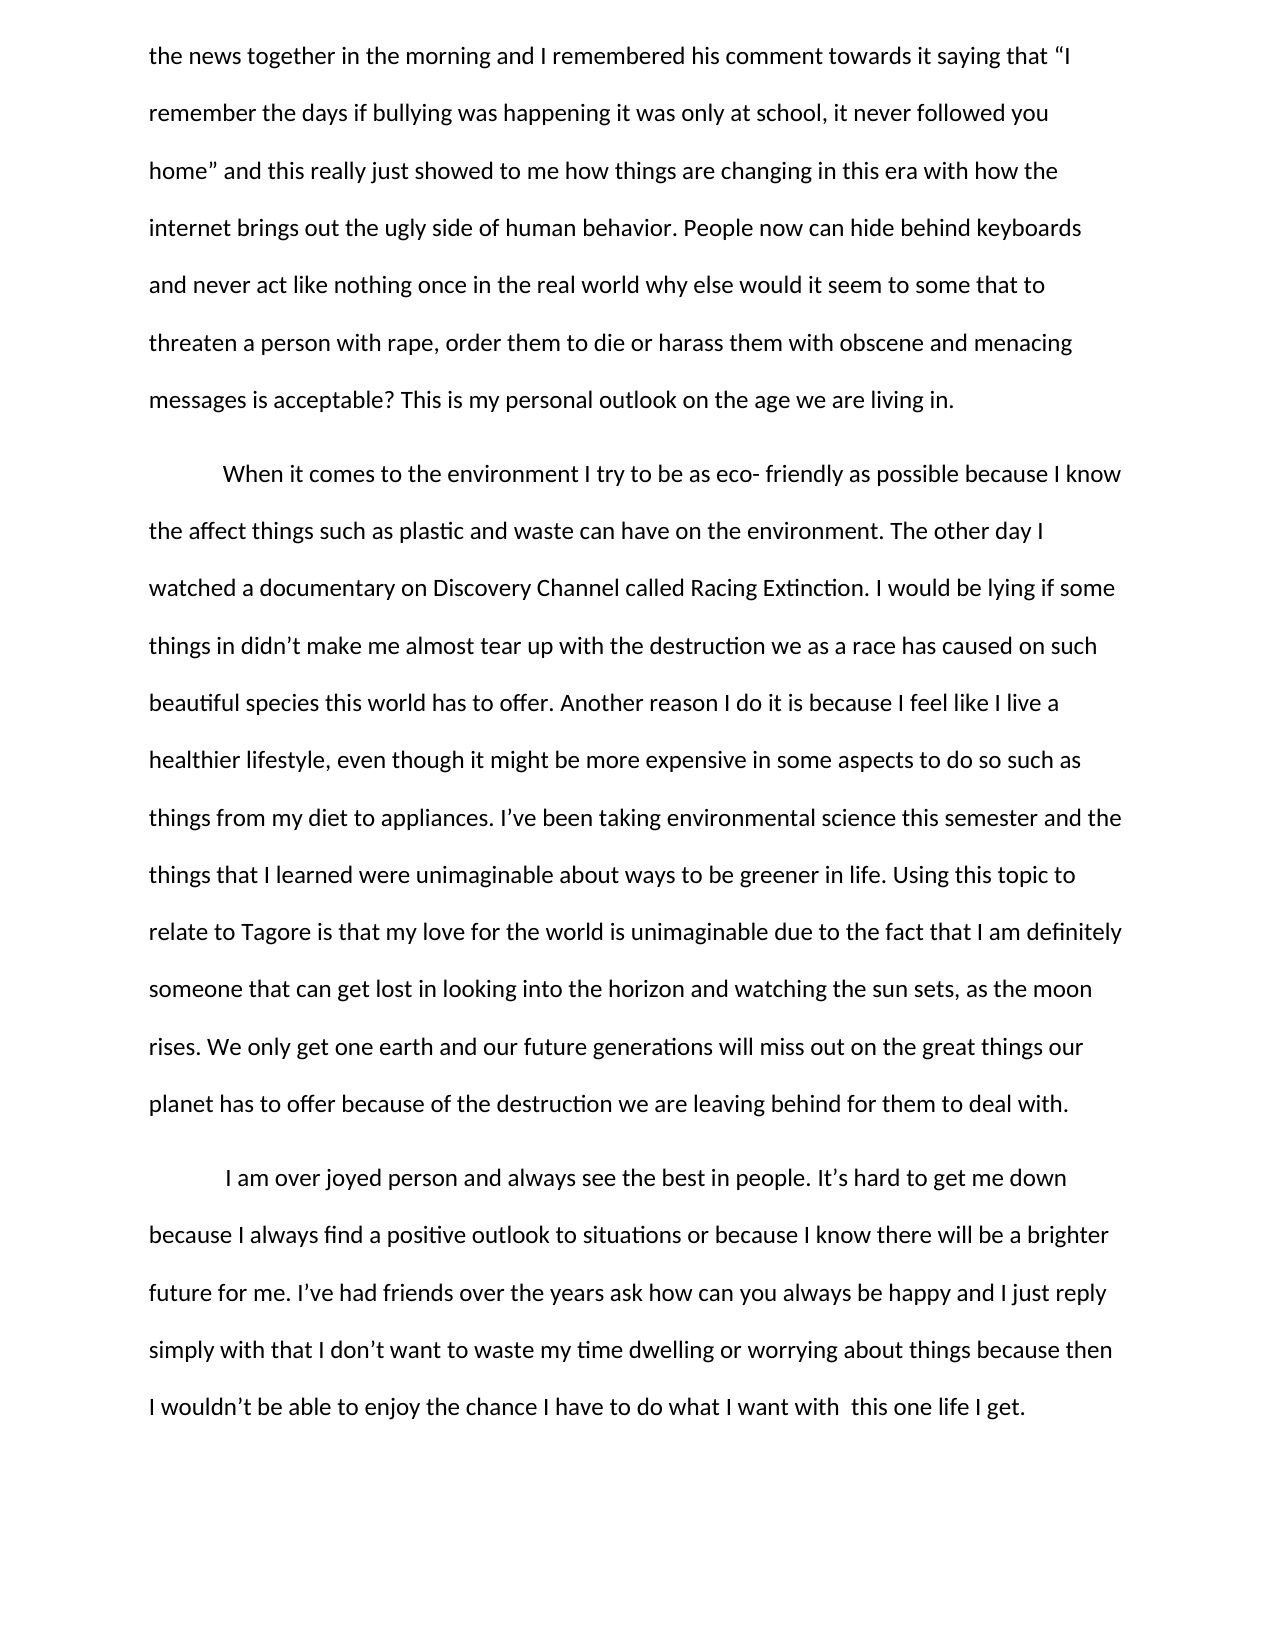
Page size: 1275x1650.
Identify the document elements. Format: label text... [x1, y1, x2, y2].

text because I always find a positive outlook to situations or because I know there will be a brighter future for me. I’ve had friends over the years ask how can you always be happy and I just reply simply with that I don’t want to waste my time dwelling or worrying about things because then I wouldn’t be able to enjoy the chance I have to do what I want with this one life I get. [149, 1220, 1123, 1422]
text When it comes to the environment I try to be as eco- friendly as possible because I know the affect things such as plastic and waste can have on the environment. The other day I watched a documentary on Discovery Channel called Racing Extinction. I would be lying if some things in didn’t make me almost tear up with the destruction we as a race has caused on such beautiful species this world has to offer. Another reason I do it is because I feel like I live a healthier lifestyle, even though it might be more expensive in some aspects to do so such as things from my diet to appliances. I’ve been taking environmental science this semester and the things that I learned were unimaginable about ways to be greener in life. Using this topic to relate to Tagore is that my love for the world is unimaginable due to the fact that I am definitely someone that can get lost in looking into the horizon and watching the sun sets, as the moon rises. We only get one earth and our future generations will miss out on the great things our planet has to offer because of the destruction we are leaving behind for them to deal with. [149, 458, 1123, 1119]
text I am over joyed person and always see the best in people. It’s hard to get me down [225, 1162, 1123, 1193]
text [149, 40, 1123, 414]
